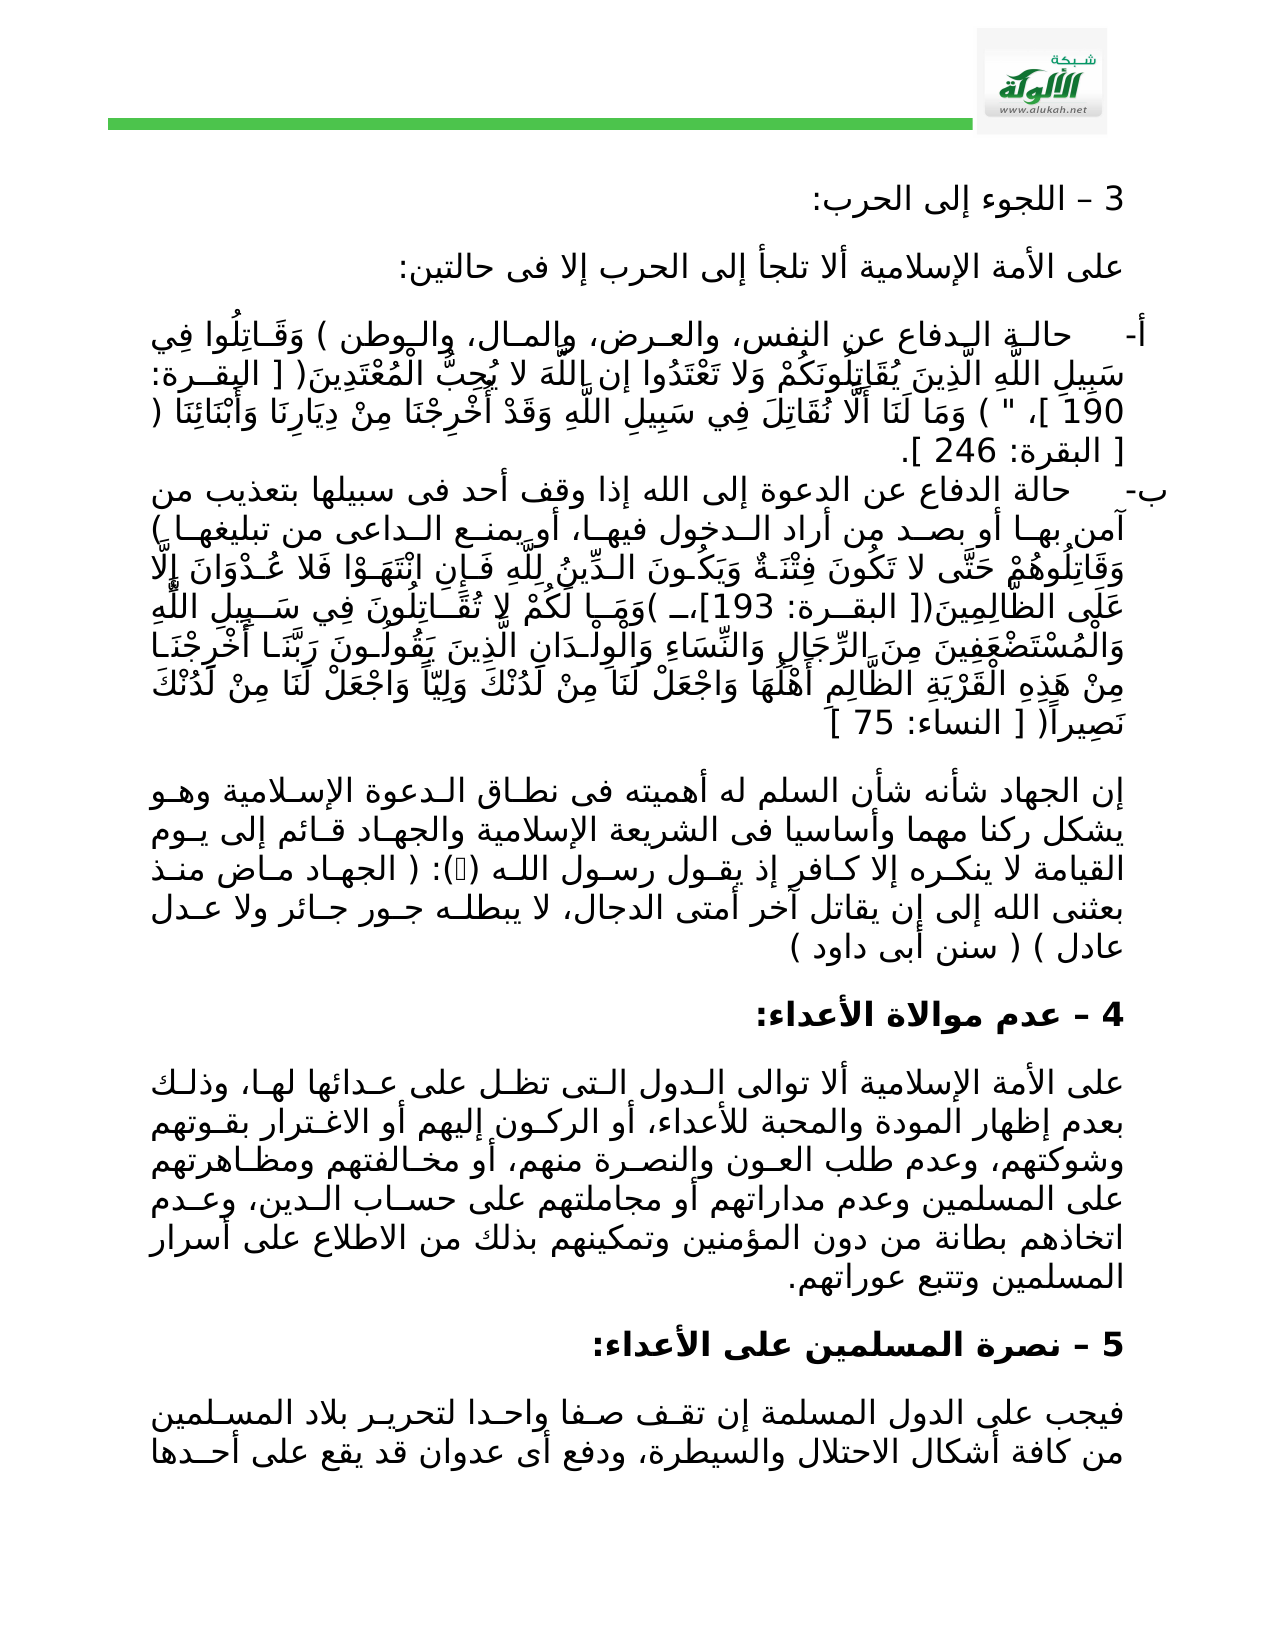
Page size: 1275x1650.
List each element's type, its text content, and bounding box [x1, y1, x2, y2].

list حالة الدفاع عن النفس، والعرض، والمال، والوطن وَقَاتِلُوا فِي سَبِيلِ اللَّهِ الَّذِينَ يُقَاتِلُونَكُمْ وَلا تَعْتَدُوا إن اللَّهَ لا يُحِبُّ الْمُعْتَدِينَ [ البقرة: 190 ]، " وَمَا لَنَا أَلَّا نُقَاتِلَ فِي سَبِيلِ اللَّهِ وَقَدْ أُخْرِجْنَا مِنْ دِيَارِنَا وَأَبْنَائِنَا [ البقرة: 246 ]. [150, 315, 1125, 471]
text 4 – عدم موالاة الأعداء: [150, 995, 1125, 1034]
text 3 – اللجوء إلى الحرب: [150, 179, 1125, 218]
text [150, 1393, 1125, 1471]
text 5 – نصرة المسلمين على الأعداء: [150, 1326, 1125, 1364]
text على الأمة الإسلامية ألا توالى الدول التى تظل على عدائها لها، وذلك بعدم إظهار المودة والمحبة للأعداء، أو الركون إليهم أو الاغترار بقوتهم وشوكتهم، وعدم طلب العون والنصرة منهم، أو مخالفتهم ومظاهرتهم على المسلمين وعدم مداراتهم أو مجاملتهم على حساب الدين، وعدم اتخاذهم بطانة من دون المؤمنين وتمكينهم بذلك من الاطلاع على أسرار المسلمين وتتبع عوراتهم. [150, 1063, 1125, 1296]
list حالة الدفاع عن الدعوة إلى الله إذا وقف أحد فى سبيلها بتعذيب من آمن بها أو بصد من أراد الدخول فيها، أو يمنع الداعى من تبليغها وَقَاتِلُوهُمْ حَتَّى لا تَكُونَ فِتْنَةٌ وَيَكُونَ الدِّينُ لِلَّهِ فَإِنِ انْتَهَوْا فَلا عُدْوَانَ إِلَّا عَلَى الظَّالِمِينَ[ البقرة: 193]، وَمَا لَكُمْ لا تُقَاتِلُونَ فِي سَبِيلِ اللَّهِ وَالْمُسْتَضْعَفِينَ مِنَ الرِّجَالِ وَالنِّسَاءِ وَالْوِلْدَانِ الَّذِينَ يَقُولُونَ رَبَّنَا أَخْرِجْنَا مِنْ هَذِهِ الْقَرْيَةِ الظَّالِمِ أَهْلُهَا وَاجْعَلْ لَنَا مِنْ لَدُنْكَ وَلِيّاً وَاجْعَلْ لَنَا مِنْ لَدُنْكَ نَصِيراً [ النساء: 75 ] [150, 471, 1125, 743]
text على الأمة الإسلامية ألا تلجأ إلى الحرب إلا فى حالتين: [150, 247, 1125, 286]
text إن الجهاد شأنه شأن السلم له أهميته فى نطاق الدعوة الإسلامية وهو يشكل ركنا مهما وأساسيا فى الشريعة الإسلامية والجهاد قائم إلى يوم القيامة لا ينكره إلا كافر إذ يقول رسول الله (): ( الجهاد ماض منذ بعثنى الله إلى إن يقاتل آخر أمتى الدجال، لا يبطله جور جائر ولا عدل عادل ) ( سنن أبى داود ) [150, 772, 1125, 966]
